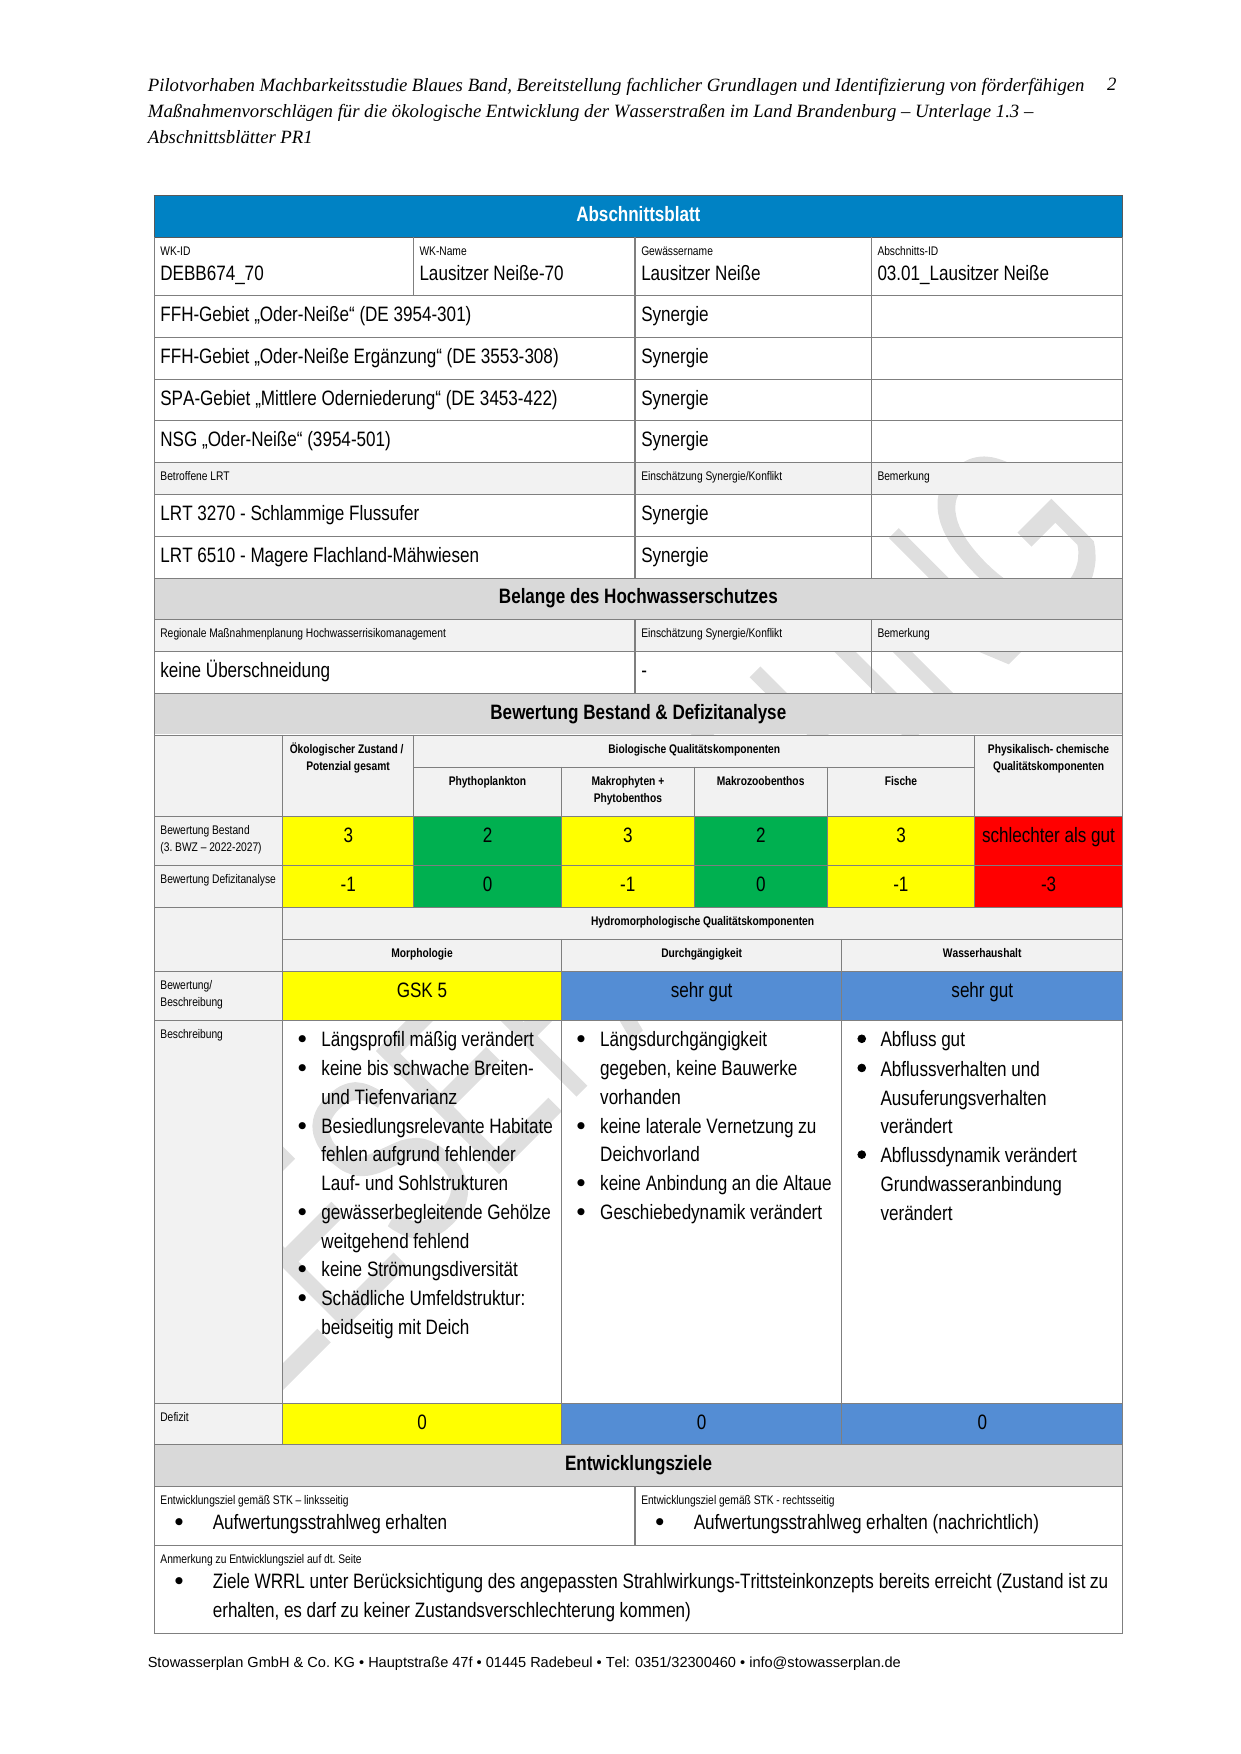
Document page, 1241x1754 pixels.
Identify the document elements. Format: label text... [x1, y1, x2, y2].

table_cell [872, 421, 1122, 462]
table_cell 3 [828, 817, 974, 865]
table_cell Physikalisch- chemische Qualitätskomponenten [975, 736, 1122, 816]
table_cell FFH-Gebiet „Oder-Neiße Ergänzung“ (DE 3553-308) [155, 338, 634, 379]
table_cell Entwicklungsziele [155, 1445, 1122, 1486]
table_cell [872, 338, 1122, 379]
table_cell 0 [283, 1404, 561, 1444]
table_cell Morphologie [283, 940, 561, 971]
table_cell Makrozoobenthos [695, 768, 827, 816]
table_cell Längsprofil mäßig verändert keine bis schwache Breiten- und Tiefenvarianz Besiedlungsrelevante Habitate fehlen aufgrund fehlender Lauf- und Sohlstrukturen gewässerbegleitende Gehölze weitgehend fehlend keine Strömungsdiversität Schädliche Umfeldstruktur: beidseitig mit Deich [283, 1021, 561, 1403]
table_cell Abfluss gut Abflussverhalten und Ausuferungsverhalten verändert Abflussdynamik verändert Grundwasseranbindung verändert [842, 1021, 1122, 1403]
table_cell 0 [695, 866, 827, 907]
table_cell [155, 908, 282, 971]
table_cell -1 [283, 866, 413, 907]
table_cell [872, 296, 1122, 337]
table_cell Betroffene LRT [155, 463, 634, 494]
table_cell GSK 5 [283, 972, 561, 1020]
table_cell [155, 1546, 1122, 1632]
table_cell Längsdurchgängigkeit gegeben, keine Bauwerke vorhanden keine laterale Vernetzung zu Deichvorland keine Anbindung an die Altaue Geschiebedynamik verändert [562, 1021, 841, 1403]
table_cell schlechter als gut [975, 817, 1122, 865]
table_cell LRT 3270 - Schlammige Flussufer [155, 495, 634, 536]
table_cell Beschreibung [155, 1021, 282, 1403]
table_cell -1 [562, 866, 694, 907]
table_cell Einschätzung Synergie/Konflikt [636, 620, 871, 651]
table_cell Phythoplankton [414, 768, 561, 816]
table_cell 2 [414, 817, 561, 865]
table_cell Entwicklungsziel gemäß STK – linksseitig Aufwertungsstrahlweg erhalten [155, 1487, 634, 1545]
table_cell Synergie [636, 296, 871, 337]
table_cell SPA-Gebiet „Mittlere Oderniederung“ (DE 3453-422) [155, 380, 634, 420]
table_cell -3 [975, 866, 1122, 907]
table_cell Synergie [636, 495, 871, 536]
table_cell Hydromorphologische Qualitätskomponenten [283, 908, 1122, 939]
table_cell [872, 537, 1122, 577]
table_cell Durchgängigkeit [562, 940, 841, 971]
table_cell -1 [828, 866, 974, 907]
table_cell NSG „Oder-Neiße“ (3954-501) [155, 421, 634, 462]
table_cell Bewertung/ Beschreibung [155, 972, 282, 1020]
table_cell Bemerkung [872, 463, 1122, 494]
table_cell 0 [414, 866, 561, 907]
table_cell sehr gut [842, 972, 1122, 1020]
table_cell LRT 6510 - Magere Flachland-Mähwiesen [155, 537, 634, 577]
table_cell 3 [562, 817, 694, 865]
table_cell Belange des Hochwasserschutzes [155, 579, 1122, 619]
table_cell Bewertung Bestand & Defizitanalyse [155, 694, 1122, 734]
table_cell Bewertung Defizitanalyse [155, 866, 282, 907]
table_cell Synergie [636, 338, 871, 379]
table_cell WK-ID DEBB674_70 [155, 238, 413, 295]
table_cell 0 [842, 1404, 1122, 1444]
table_cell Synergie [636, 421, 871, 462]
table_header Abschnittsblatt [155, 196, 1122, 237]
table_cell FFH-Gebiet „Oder-Neiße“ (DE 3954-301) [155, 296, 634, 337]
table_cell Entwicklungsziel gemäß STK - rechtsseitig Aufwertungsstrahlweg erhalten (nachrichtlich) [636, 1487, 1122, 1545]
table_cell Makrophyten + Phytobenthos [562, 768, 694, 816]
table_cell [872, 380, 1122, 420]
table_cell Bewertung Bestand (3. BWZ – 2022-2027) [155, 817, 282, 865]
table_cell keine Überschneidung [155, 652, 634, 693]
table_cell Bemerkung [872, 620, 1122, 651]
table_cell [155, 736, 282, 816]
table_cell Abschnitts-ID 03.01_Lausitzer Neiße [872, 238, 1122, 295]
table_cell Gewässername Lausitzer Neiße [636, 238, 871, 295]
table_cell WK-Name Lausitzer Neiße-70 [414, 238, 634, 295]
table_cell Regionale Maßnahmenplanung Hochwasserrisikomanagement [155, 620, 634, 651]
table_cell 0 [562, 1404, 841, 1444]
table_cell Wasserhaushalt [842, 940, 1122, 971]
table_cell Biologische Qualitätskomponenten [414, 736, 974, 767]
table_cell Defizit [155, 1404, 282, 1444]
table_cell Ökologischer Zustand / Potenzial gesamt [283, 736, 413, 816]
table_cell - [636, 652, 871, 693]
table_cell Einschätzung Synergie/Konflikt [636, 463, 871, 494]
table_cell [872, 652, 1122, 693]
table_cell 2 [695, 817, 827, 865]
table_cell [872, 495, 1122, 536]
table_cell Fische [828, 768, 974, 816]
table_cell Synergie [636, 380, 871, 420]
table_cell sehr gut [562, 972, 841, 1020]
table_cell 3 [283, 817, 413, 865]
table_cell Synergie [636, 537, 871, 577]
